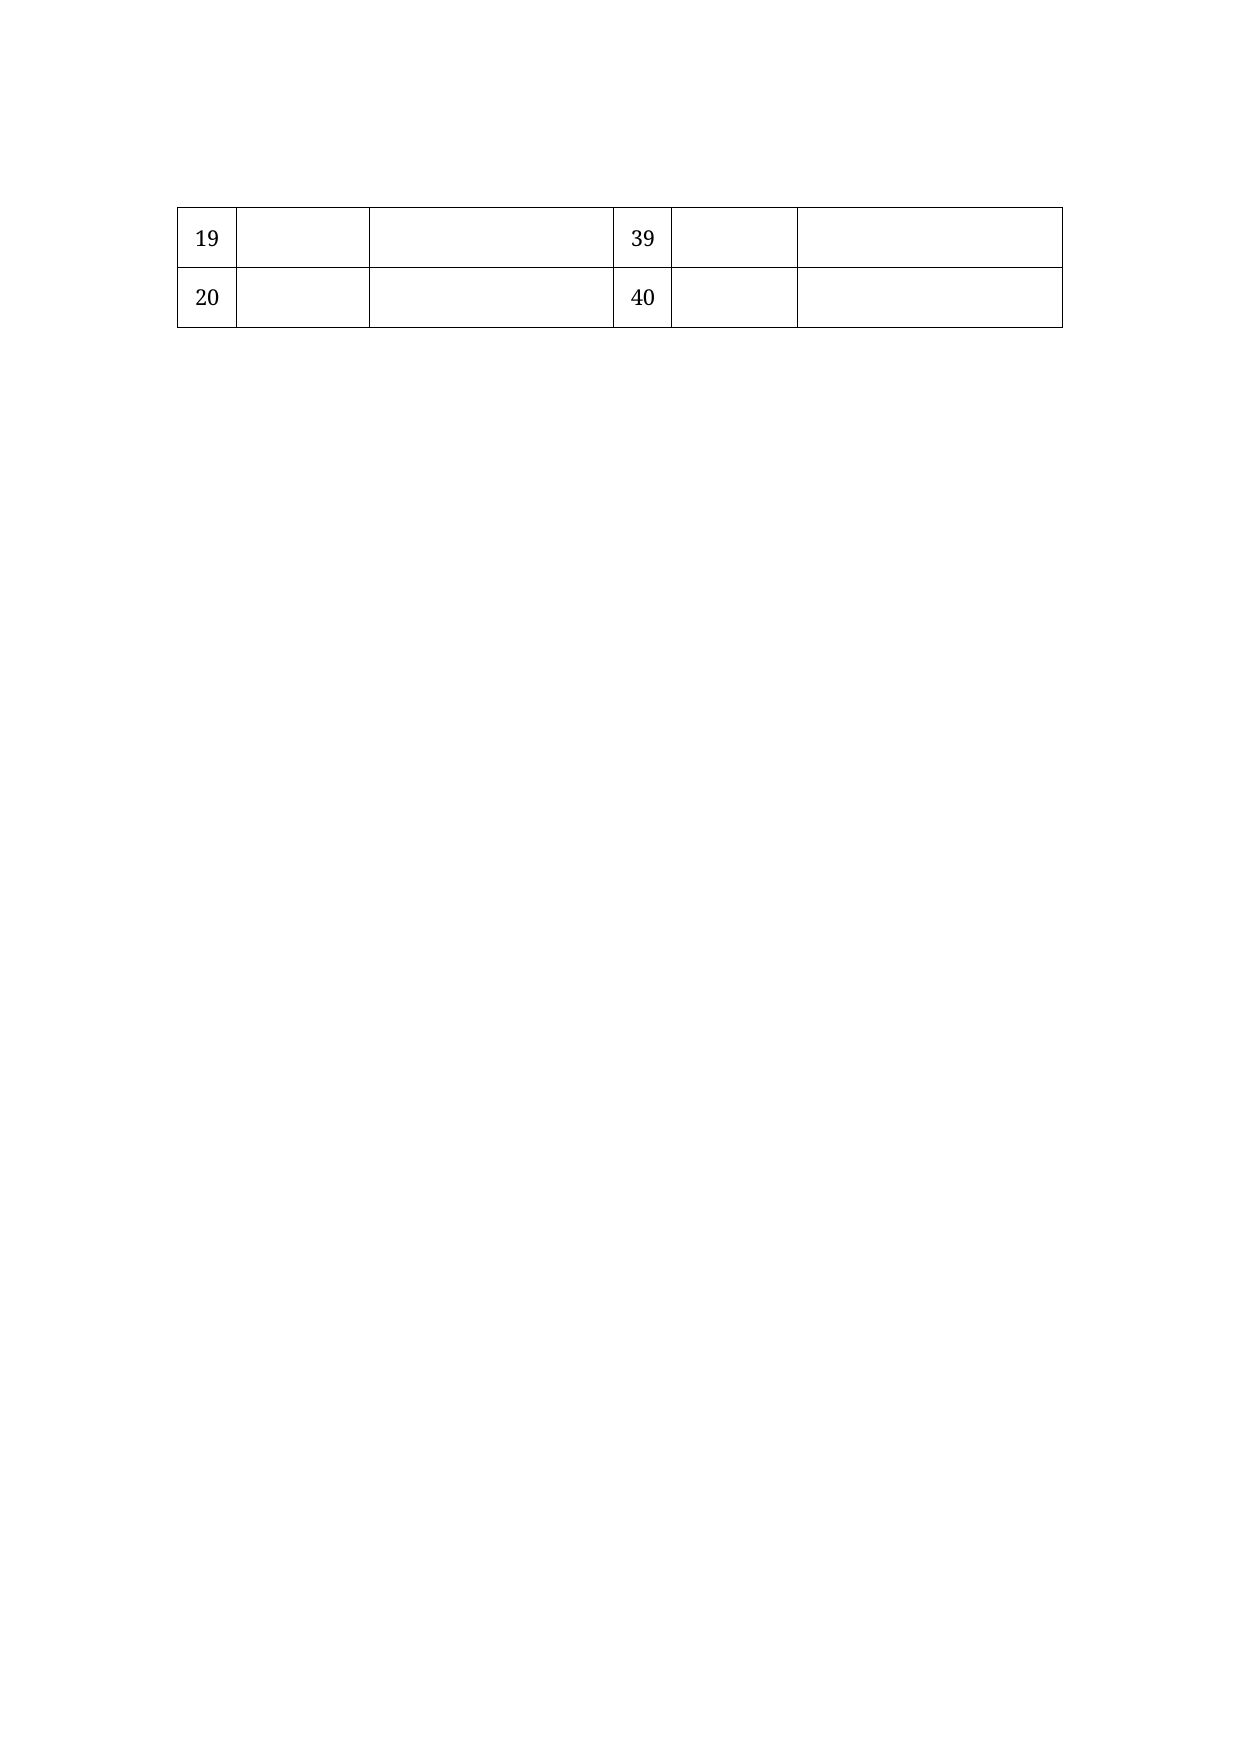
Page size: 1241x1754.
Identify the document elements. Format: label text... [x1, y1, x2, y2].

table_cell [370, 268, 613, 327]
table_cell [798, 208, 1062, 267]
table_cell 19 [178, 208, 236, 267]
table_cell 39 [614, 208, 671, 267]
table_cell 40 [614, 268, 671, 327]
table_cell [672, 268, 797, 327]
table_cell [672, 208, 797, 267]
table_cell [237, 208, 369, 267]
table_cell [370, 208, 613, 267]
table_cell [237, 268, 369, 327]
table_cell 20 [178, 268, 236, 327]
table_cell [798, 268, 1062, 327]
